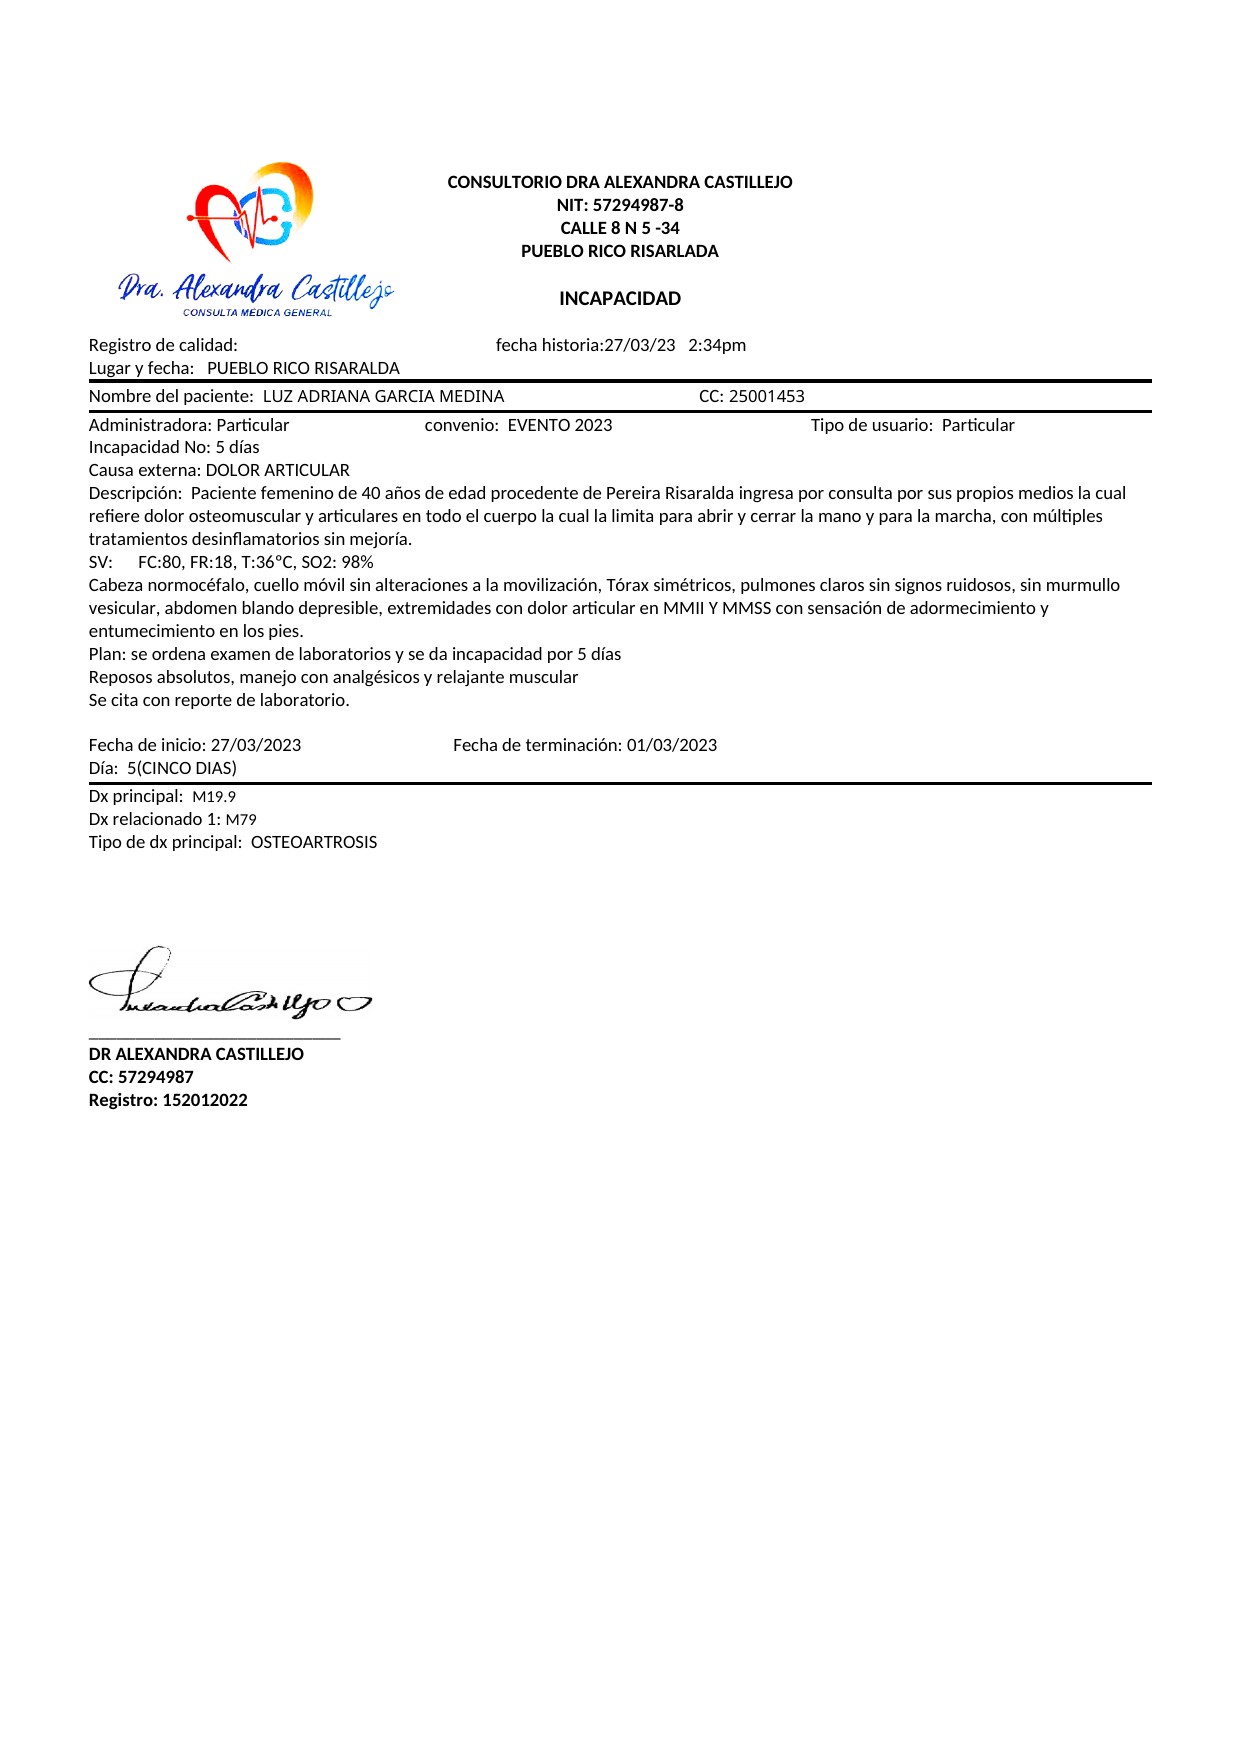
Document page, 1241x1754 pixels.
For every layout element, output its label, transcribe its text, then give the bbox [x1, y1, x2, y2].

text Se cita con reporte de laboratorio. [89, 688, 1152, 711]
text Descripción: Paciente femenino de 40 años de edad procedente de Pereira Risaralda ingresa por consulta por sus propios medios la cual refiere dolor osteomuscular y articulares en todo el cuerpo la cual la limita para abrir y cerrar la mano y para la marcha, con múltiples tratamientos desinflamatorios sin mejoría. [89, 482, 1152, 550]
text Incapacidad No: 5 días [89, 436, 1152, 459]
text Fecha de inicio: 27/03/2023 Fecha de terminación: 01/03/2023 [89, 734, 1152, 757]
text Reposos absolutos, manejo con analgésicos y relajante muscular [89, 665, 1152, 688]
text CONSULTORIO DRA ALEXANDRA CASTILLEJO [412, 171, 1152, 193]
text SV: FC:80, FR:18, T:36ºC, SO2: 98% [89, 550, 1152, 573]
text Lugar y fecha: PUEBLO RICO RISARALDA [89, 356, 1152, 379]
text CALLE 8 N 5 -34 [412, 216, 1152, 239]
text Plan: se ordena examen de laboratorios y se da incapacidad por 5 días [89, 642, 1152, 665]
text Tipo de dx principal: OSTEOARTROSIS [89, 831, 1152, 853]
text Día: 5(CINCO DIAS) [89, 757, 1152, 782]
text Causa externa: DOLOR ARTICULAR [89, 459, 1152, 482]
text Registro: 152012022 [89, 1088, 1152, 1111]
text Administradora: Particular convenio: EVENTO 2023 Tipo de usuario: Particular [89, 413, 1152, 436]
text INCAPACIDAD [412, 285, 1152, 311]
text Dx relacionado 1: M79 [89, 808, 1152, 831]
text Nombre del paciente: LUZ ADRIANA GARCIA MEDINA CC: 25001453 [89, 383, 1152, 410]
text Dx principal: M19.9 [89, 785, 1152, 808]
picture [88, 945, 373, 1020]
text DR ALEXANDRA CASTILLEJO [89, 1042, 1152, 1065]
text NIT: 57294987-8 [412, 193, 1152, 216]
text ___________________________ [89, 1019, 1152, 1042]
text Cabeza normocéfalo, cuello móvil sin alteraciones a la movilización, Tórax simétricos, pulmones claros sin signos ruidosos, sin murmullo vesicular, abdomen blando depresible, extremidades con dolor articular en MMII Y MMSS con sensación de adormecimiento y entumecimiento en los pies. [89, 573, 1152, 642]
text PUEBLO RICO RISARLADA [412, 239, 1152, 262]
picture [88, 156, 412, 325]
text CC: 57294987 [89, 1065, 1152, 1088]
text Registro de calidad: fecha historia:27/03/23 2:34pm [89, 333, 1152, 356]
